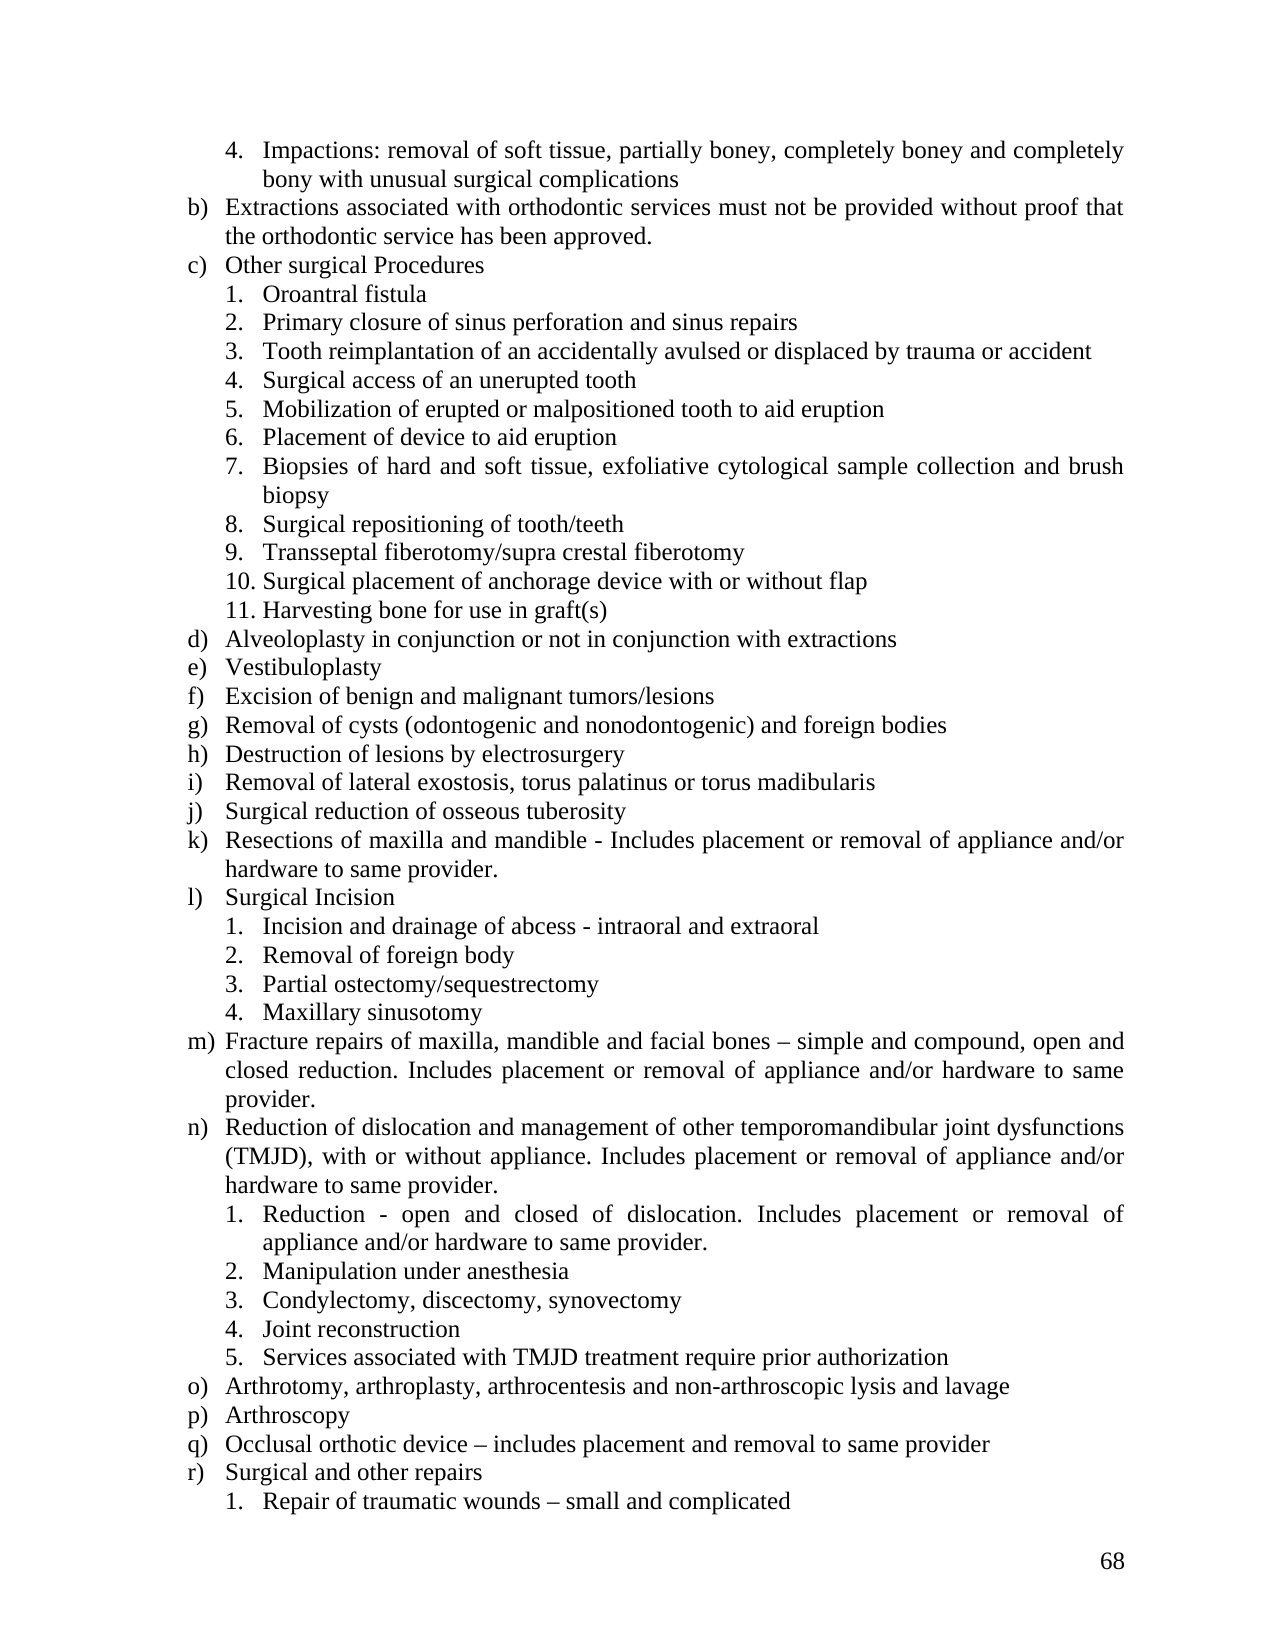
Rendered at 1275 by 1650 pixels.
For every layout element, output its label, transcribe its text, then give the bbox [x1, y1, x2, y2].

list Fracture repairs of maxilla, mandible and facial bones – simple and compound, open and closed reduction. Includes placement or removal of appliance and/or hardware to same provider. [187, 1026, 1125, 1112]
list Surgical access of an unerupted tooth [225, 365, 1125, 394]
list Placement of device to aid eruption [225, 422, 1125, 451]
list Reduction - open and closed of dislocation. Includes placement or removal of appliance and/or hardware to same provider. [225, 1199, 1125, 1256]
list Surgical Incision [187, 882, 1125, 911]
list Arthroscopy [187, 1400, 1125, 1429]
list Alveoloplasty in conjunction or not in conjunction with extractions [187, 624, 1125, 652]
list Manipulation under anesthesia [225, 1256, 1125, 1285]
list Surgical repositioning of tooth/teeth [225, 509, 1125, 537]
list Arthrotomy, arthroplasty, arthrocentesis and non-arthroscopic lysis and lavage [187, 1371, 1125, 1400]
list Destruction of lesions by electrosurgery [187, 739, 1125, 767]
list Removal of lateral exostosis, torus palatinus or torus madibularis [187, 767, 1125, 796]
list Transseptal fiberotomy/supra crestal fiberotomy [225, 537, 1125, 566]
list Services associated with TMJD treatment require prior authorization [225, 1342, 1125, 1371]
list Joint reconstruction [225, 1314, 1125, 1342]
list Incision and drainage of abcess - intraoral and extraoral [225, 911, 1125, 940]
list Surgical and other repairs [187, 1457, 1125, 1486]
list Reduction of dislocation and management of other temporomandibular joint dysfunctions (TMJD), with or without appliance. Includes placement or removal of appliance and/or hardware to same provider. [187, 1112, 1125, 1199]
list Impactions: removal of soft tissue, partially boney, completely boney and completely bony with unusual surgical complications [225, 135, 1125, 192]
list Harvesting bone for use in graft(s) [225, 595, 1125, 624]
list Oroantral fistula [225, 279, 1125, 307]
list Removal of cysts (odontogenic and nonodontogenic) and foreign bodies [187, 710, 1125, 739]
list Vestibuloplasty [187, 652, 1125, 681]
list Partial ostectomy/sequestrectomy [225, 969, 1125, 997]
list Repair of traumatic wounds – small and complicated [225, 1486, 1125, 1515]
list Maxillary sinusotomy [225, 997, 1125, 1026]
list Surgical placement of anchorage device with or without flap [225, 566, 1125, 595]
list Occlusal orthotic device – includes placement and removal to same provider [187, 1429, 1125, 1457]
list Primary closure of sinus perforation and sinus repairs [225, 307, 1125, 336]
list Condylectomy, discectomy, synovectomy [225, 1285, 1125, 1314]
list Tooth reimplantation of an accidentally avulsed or displaced by trauma or accident [225, 336, 1125, 365]
list Extractions associated with orthodontic services must not be provided without proof that the orthodontic service has been approved. [187, 192, 1125, 250]
list Mobilization of erupted or malpositioned tooth to aid eruption [225, 394, 1125, 422]
list Removal of foreign body [225, 940, 1125, 969]
list Resections of maxilla and mandible - Includes placement or removal of appliance and/or hardware to same provider. [187, 825, 1125, 882]
list Surgical reduction of osseous tuberosity [187, 796, 1125, 825]
list Biopsies of hard and soft tissue, exfoliative cytological sample collection and brush biopsy [225, 451, 1125, 509]
list Excision of benign and malignant tumors/lesions [187, 681, 1125, 710]
list Other surgical Procedures [187, 250, 1125, 279]
